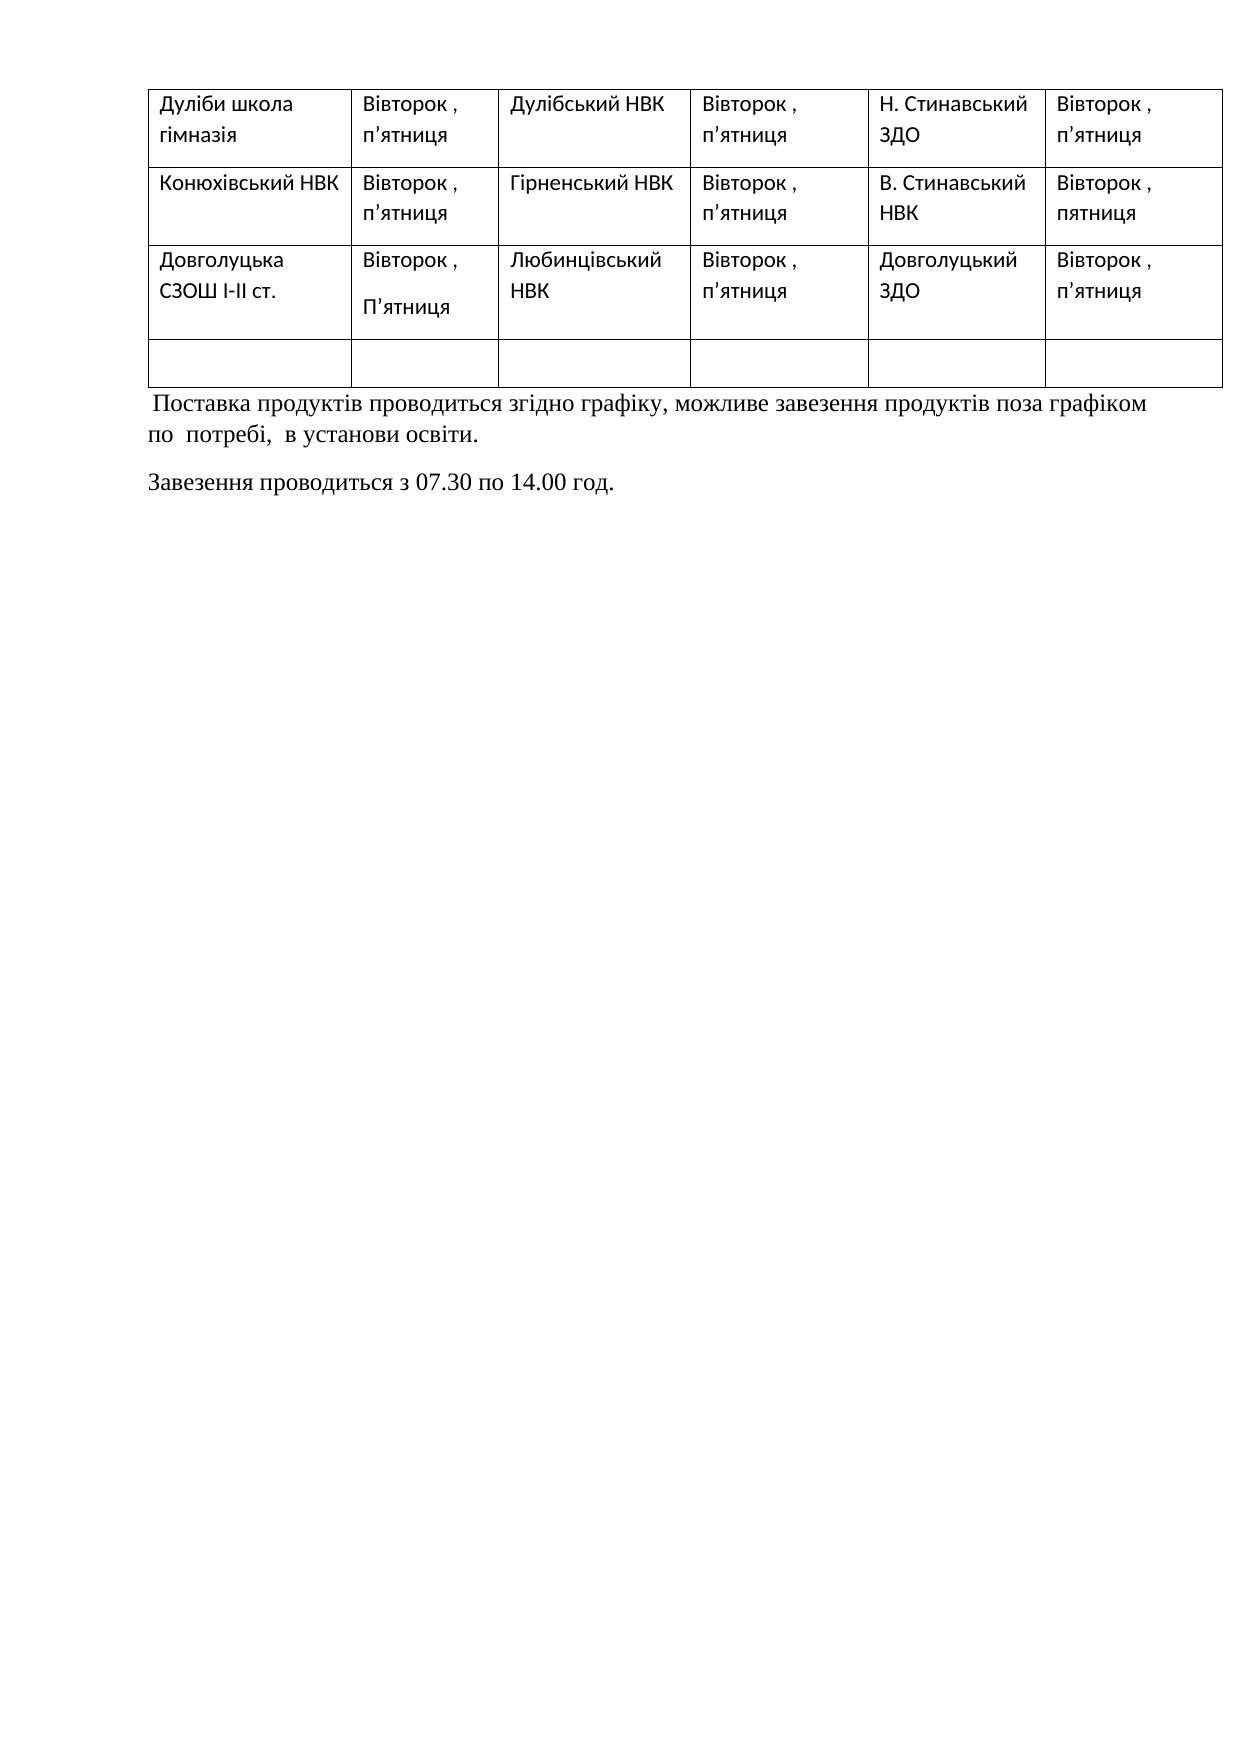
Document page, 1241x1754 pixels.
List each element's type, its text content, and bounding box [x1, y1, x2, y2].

table_cell Гірненський НВК [499, 168, 690, 244]
table_cell Вівторок , пятниця [1046, 168, 1222, 244]
table_cell Вівторок , п’ятниця [1046, 90, 1222, 167]
table_cell [499, 340, 690, 387]
table_cell Вівторок , П’ятниця [352, 246, 498, 339]
table_cell Вівторок , п’ятниця [352, 90, 498, 167]
table_cell Довголуцька СЗОШ І-ІІ ст. [149, 246, 351, 339]
table_cell Вівторок , п’ятниця [691, 168, 868, 244]
table_cell [869, 340, 1045, 387]
table_cell Вівторок , п’ятниця [691, 90, 868, 167]
table_cell Конюхівський НВК [149, 168, 351, 244]
table_cell Вівторок , п’ятниця [352, 168, 498, 244]
table_cell Любинцівський НВК [499, 246, 690, 339]
table_cell [691, 340, 868, 387]
table_cell Дуліби школа гімназія [149, 90, 351, 167]
table_cell [1046, 340, 1222, 387]
text Завезення проводиться з 07.30 по 14.00 год. [148, 467, 1152, 496]
table_cell Довголуцький ЗДО [869, 246, 1045, 339]
table_cell [149, 340, 351, 387]
text Поставка продуктів проводиться згідно графіку, можливе завезення продуктів поза графіком по потребі, в установи освіти. [148, 388, 1152, 448]
table_cell В. Стинавський НВК [869, 168, 1045, 244]
table_cell Дулібський НВК [499, 90, 690, 167]
table_cell Вівторок , п’ятниця [691, 246, 868, 339]
table_cell [352, 340, 498, 387]
table_cell Вівторок , п’ятниця [1046, 246, 1222, 339]
table_cell Н. Стинавський ЗДО [869, 90, 1045, 167]
